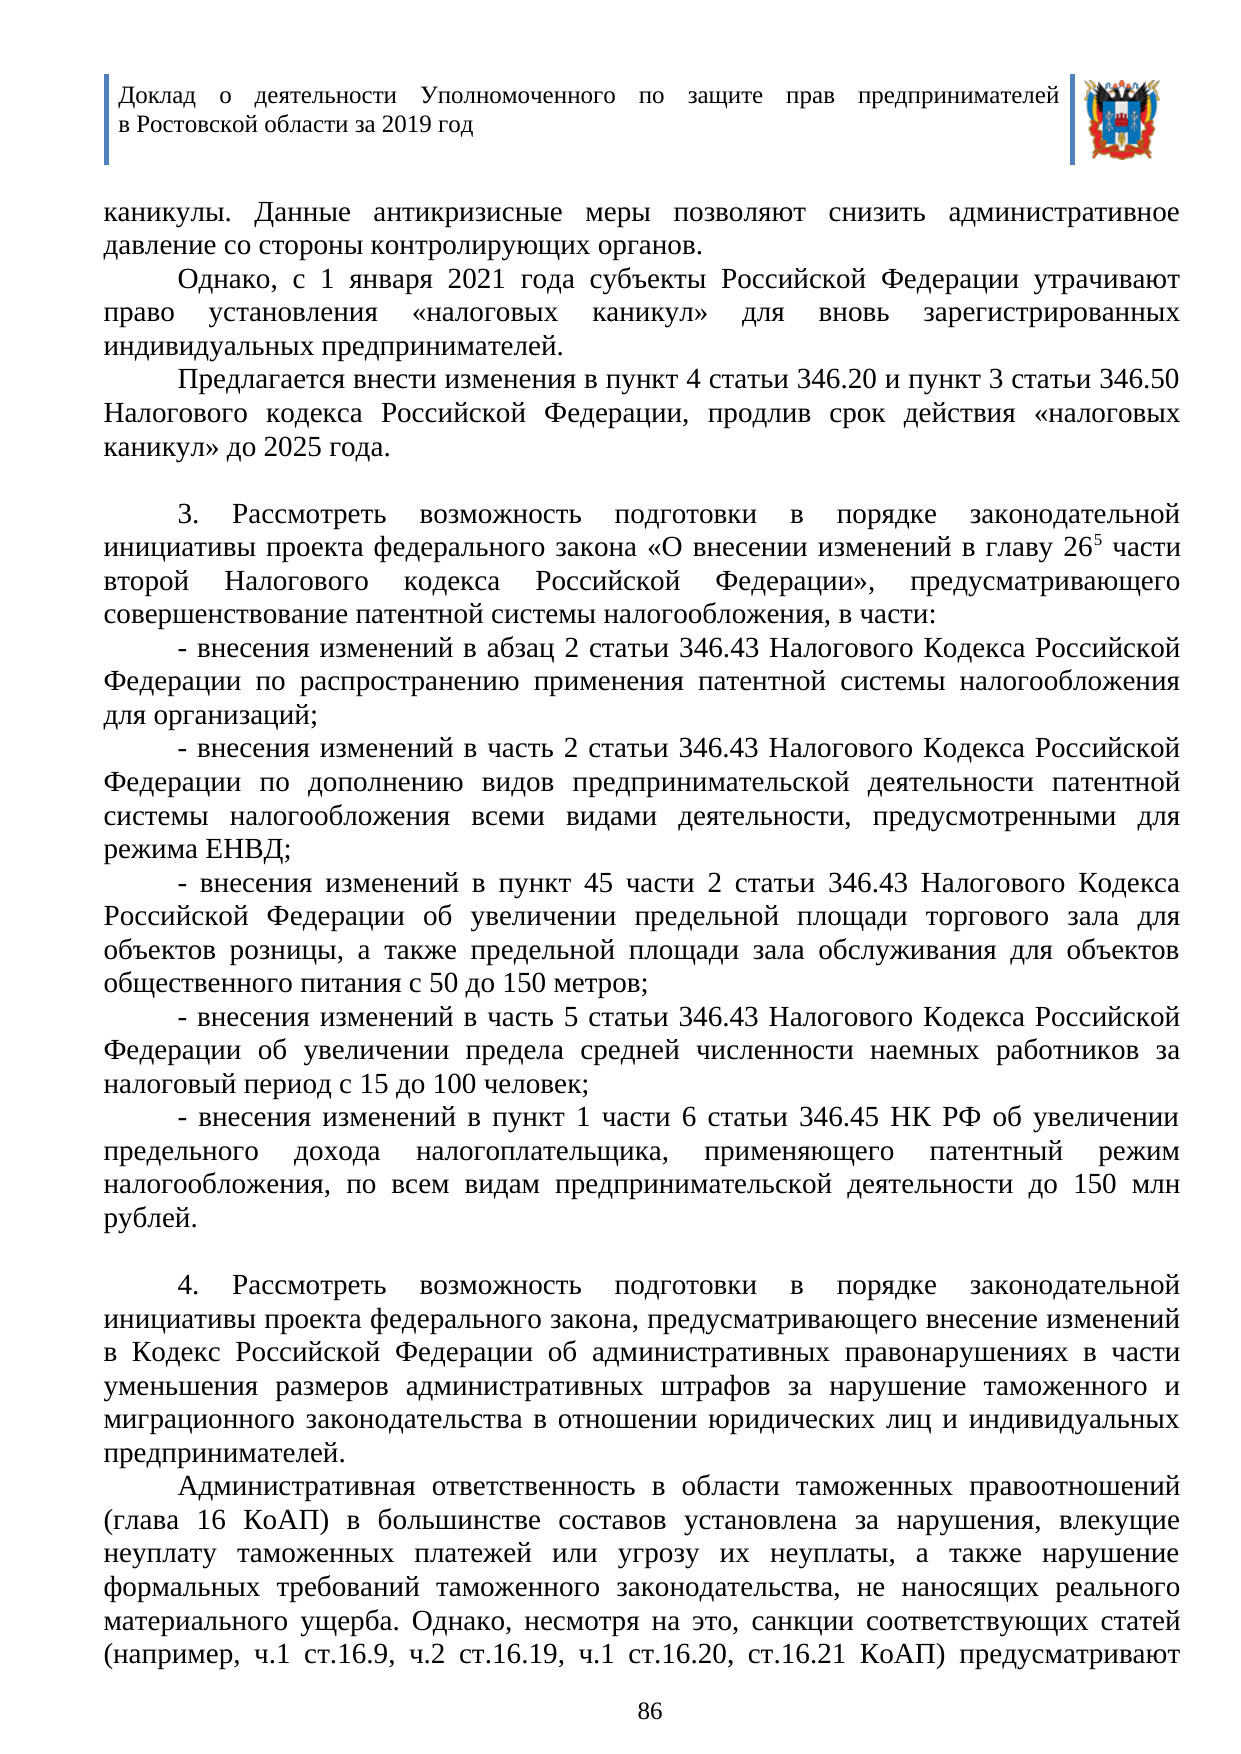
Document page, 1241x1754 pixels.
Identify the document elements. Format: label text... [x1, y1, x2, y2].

text - внесения изменений в часть 2 статьи 346.43 Налогового Кодекса Российской Федерации по дополнению видов предпринимательской деятельности патентной системы налогообложения всеми видами деятельности, предусмотренными для режима ЕНВД; [103, 731, 1181, 865]
picture [1084, 80, 1160, 160]
text 4. Рассмотреть возможность подготовки в порядке законодательной инициативы проекта федерального закона, предусматривающего внесение изменений в Кодекс Российской Федерации об административных правонарушениях в части уменьшения размеров административных штрафов за нарушение таможенного и миграционного законодательства в отношении юридических лиц и индивидуальных предпринимателей. [103, 1267, 1181, 1468]
text Предлагается внести изменения в пункт 4 статьи 346.20 и пункт 3 статьи 346.50 Налогового кодекса Российской Федерации, продлив срок действия «налоговых каникул» до 2025 года. [103, 362, 1181, 462]
text - внесения изменений в пункт 45 части 2 статьи 346.43 Налогового Кодекса Российской Федерации об увеличении предельной площади торгового зала для объектов розницы, а также предельной площади зала обслуживания для объектов общественного питания с 50 до 150 метров; [103, 865, 1181, 999]
text - внесения изменений в абзац 2 статьи 346.43 Налогового Кодекса Российской Федерации по распространению применения патентной системы налогообложения для организаций; [103, 630, 1181, 731]
text - внесения изменений в часть 5 статьи 346.43 Налогового Кодекса Российской Федерации об увеличении предела средней численности наемных работников за налоговый период с 15 до 100 человек; [103, 999, 1181, 1099]
text - внесения изменений в пункт 1 части 6 статьи 346.45 НК РФ об увеличении предельного дохода налогоплательщика, применяющего патентный режим налогообложения, по всем видам предпринимательской деятельности до 150 млн рублей. [103, 1099, 1181, 1234]
text 3. Рассмотреть возможность подготовки в порядке законодательной инициативы проекта федерального закона «О внесении изменений в главу 265 части второй Налогового кодекса Российской Федерации», предусматривающего совершенствование патентной системы налогообложения, в части: [103, 496, 1181, 630]
text Однако, с 1 января 2021 года субъекты Российской Федерации утрачивают право установления «налоговых каникул» для вновь зарегистрированных индивидуальных предпринимателей. [103, 261, 1181, 362]
